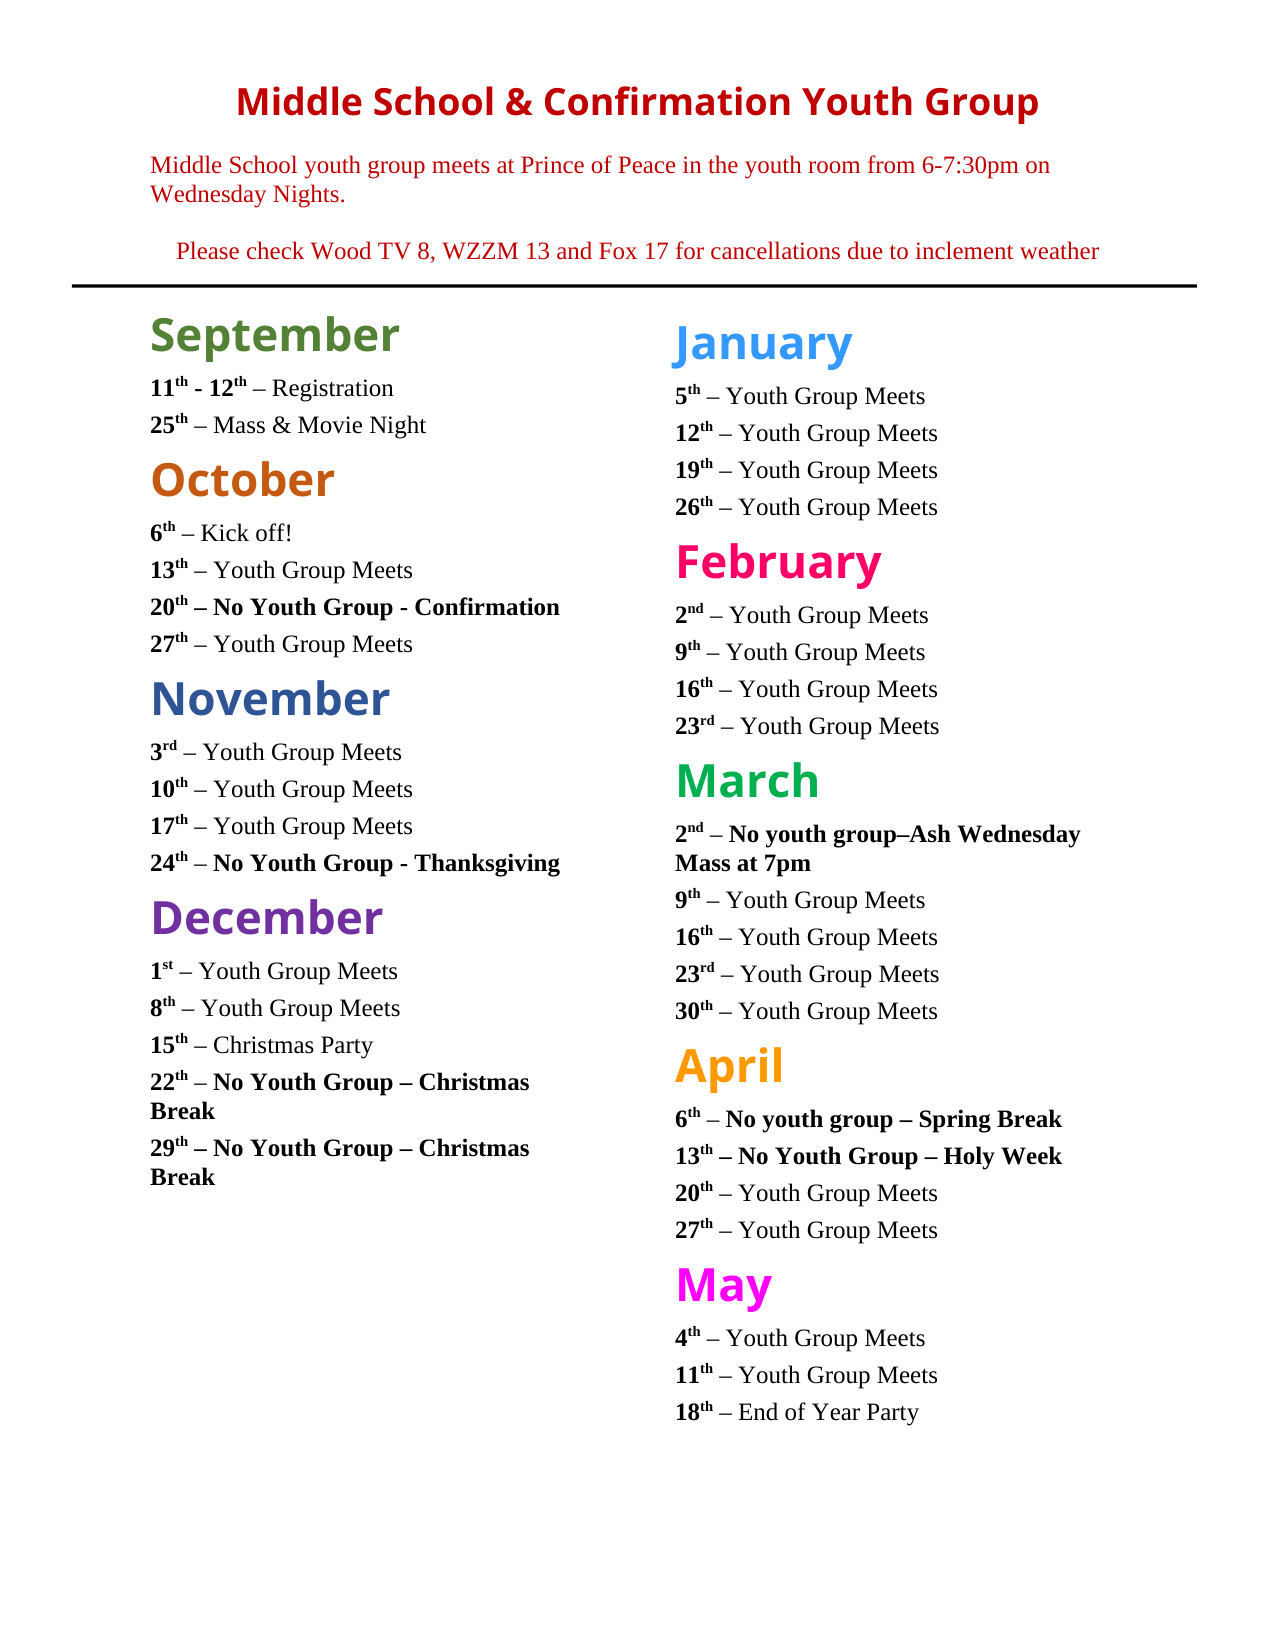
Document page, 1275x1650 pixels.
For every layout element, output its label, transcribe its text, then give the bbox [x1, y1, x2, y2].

text 29th – No Youth Group – Christmas Break [150, 1133, 600, 1190]
text 23rd – Youth Group Meets [675, 711, 1125, 740]
text 27th – Youth Group Meets [150, 629, 600, 658]
text March [675, 748, 1125, 811]
text January [675, 310, 1125, 373]
text 16th – Youth Group Meets [675, 674, 1125, 703]
text 24th – No Youth Group - Thanksgiving [150, 848, 600, 877]
text February [675, 529, 1125, 592]
text September [150, 302, 600, 364]
text 9th – Youth Group Meets [675, 885, 1125, 914]
text 16th – Youth Group Meets [675, 922, 1125, 951]
text 4th – Youth Group Meets [675, 1323, 1125, 1352]
text 12th – Youth Group Meets [675, 418, 1125, 447]
text November [150, 666, 600, 728]
text 25th – Mass & Movie Night [150, 410, 600, 439]
text 11th - 12th – Registration [150, 373, 600, 402]
text 15th – Christmas Party [150, 1030, 600, 1059]
text 22th – No Youth Group – Christmas Break [150, 1067, 600, 1124]
text 5th – Youth Group Meets [675, 381, 1125, 410]
text 27th – Youth Group Meets [675, 1215, 1125, 1244]
text Please check Wood TV 8, WZZM 13 and Fox 17 for cancellations due to inclement weather [150, 236, 1125, 265]
text 9th – Youth Group Meets [675, 637, 1125, 666]
text 2nd – Youth Group Meets [675, 600, 1125, 629]
text 20th – No Youth Group - Confirmation [150, 592, 600, 621]
text 13th – No Youth Group – Holy Week [675, 1141, 1125, 1170]
text May [675, 1252, 1125, 1315]
text 20th – Youth Group Meets [675, 1178, 1125, 1207]
text 23rd – Youth Group Meets [675, 959, 1125, 988]
text October [150, 447, 600, 509]
text 3rd – Youth Group Meets [150, 737, 600, 766]
text 1st – Youth Group Meets [150, 956, 600, 984]
text 2nd – No youth group–Ash Wednesday Mass at 7pm [675, 819, 1125, 877]
text Middle School youth group meets at Prince of Peace in the youth room from 6-7:30pm on Wednesday Nights. [150, 150, 1125, 207]
text 18th – End of Year Party [675, 1397, 1125, 1426]
text 17th – Youth Group Meets [150, 811, 600, 840]
text April [675, 1033, 1125, 1096]
text 10th – Youth Group Meets [150, 774, 600, 803]
text 13th – Youth Group Meets [150, 555, 600, 583]
text 6th – No youth group – Spring Break [675, 1104, 1125, 1133]
text 26th – Youth Group Meets [675, 492, 1125, 521]
text 30th – Youth Group Meets [675, 996, 1125, 1025]
text 19th – Youth Group Meets [675, 455, 1125, 484]
text 11th – Youth Group Meets [675, 1360, 1125, 1389]
text 6th – Kick off! [150, 518, 600, 546]
text 8th – Youth Group Meets [150, 993, 600, 1022]
text December [150, 885, 600, 947]
